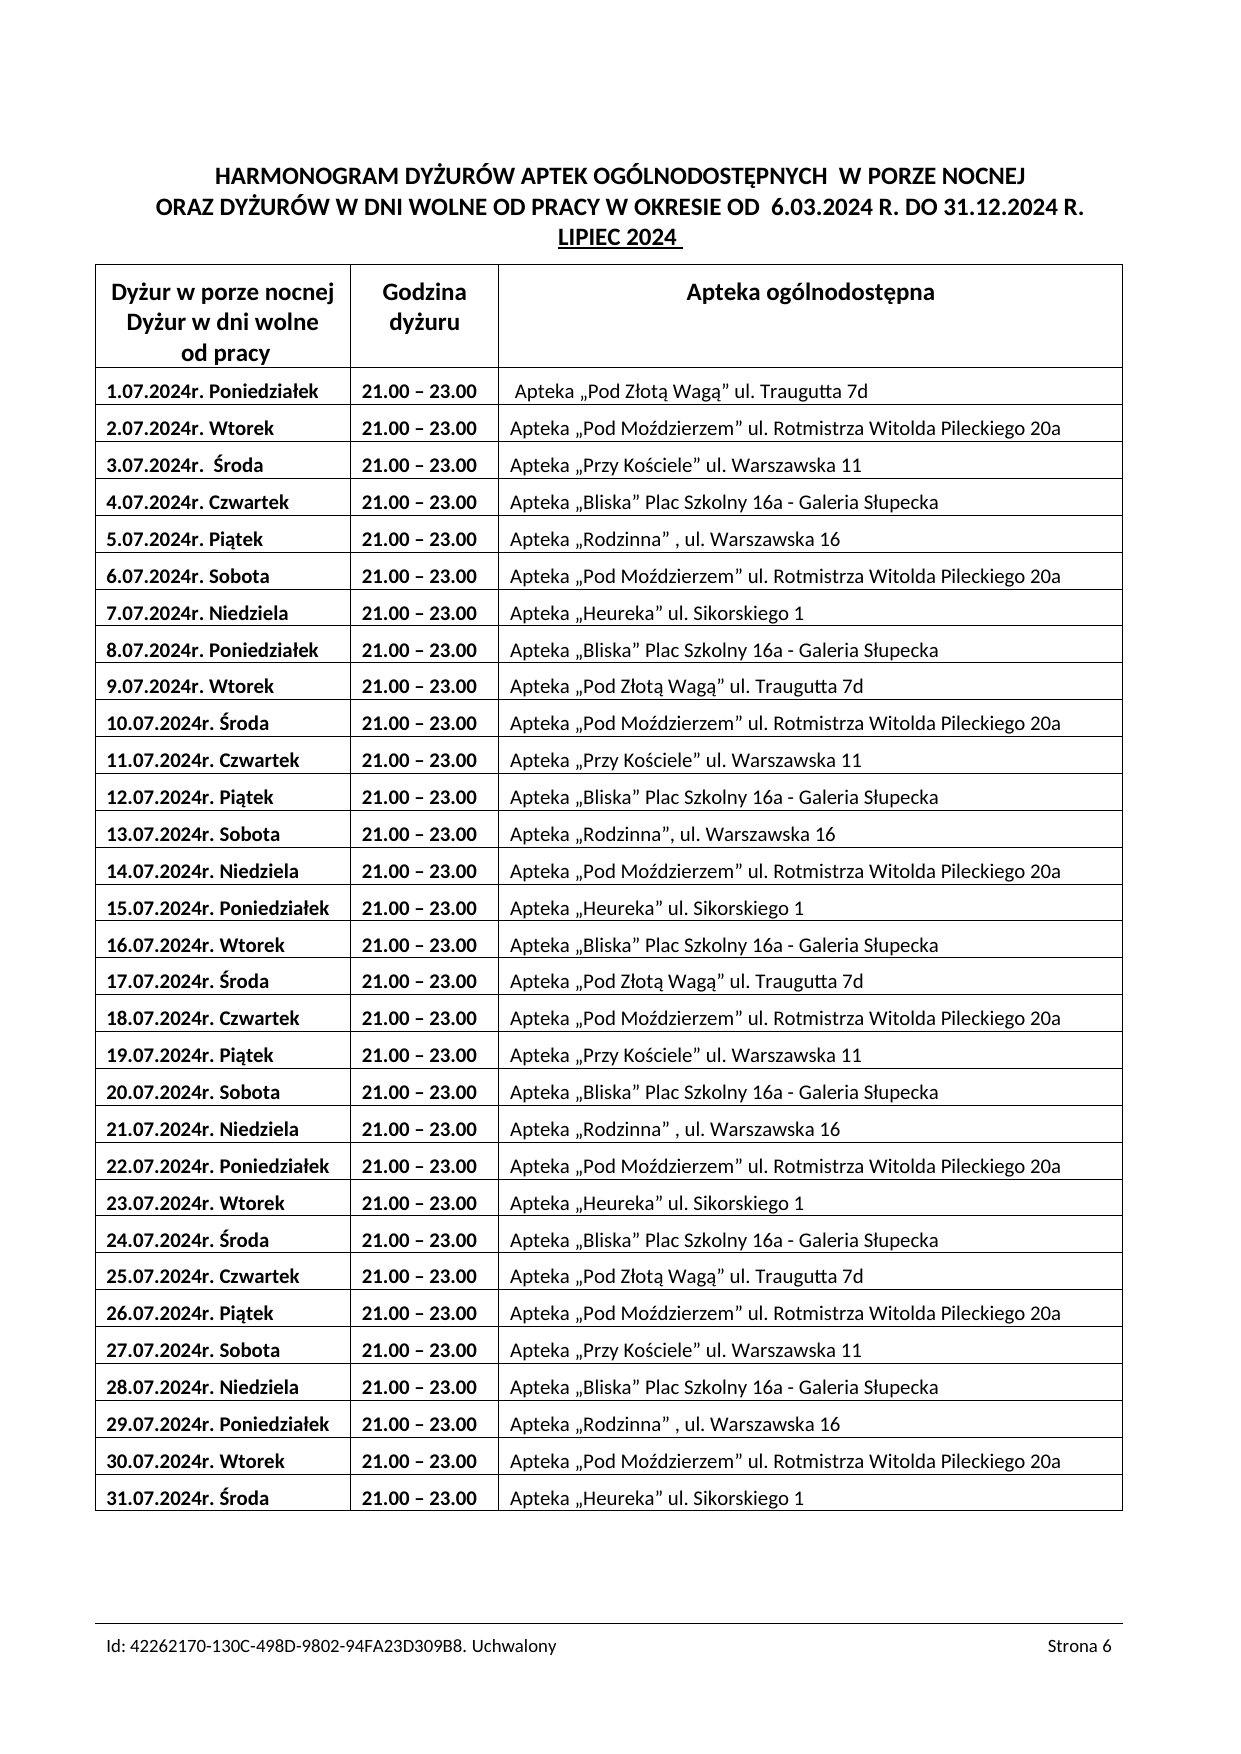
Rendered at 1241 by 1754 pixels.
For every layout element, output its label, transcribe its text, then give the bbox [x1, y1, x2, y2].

table_cell Apteka „Przy Kościele” ul. Warszawska 11 [499, 1032, 1122, 1068]
table_cell 21.00 – 23.00 [351, 1401, 498, 1437]
table_cell 21.00 – 23.00 [351, 921, 498, 957]
table_cell 21.07.2024r. Niedziela [96, 1106, 350, 1142]
table_cell 26.07.2024r. Piątek [96, 1290, 350, 1326]
table_cell Apteka „Heureka” ul. Sikorskiego 1 [499, 1180, 1122, 1215]
table_header Godzina dyżuru [351, 265, 498, 367]
table_cell 21.00 – 23.00 [351, 848, 498, 883]
table_cell 21.00 – 23.00 [351, 516, 498, 552]
table_cell Apteka „Pod Złotą Wagą” ul. Traugutta 7d [499, 368, 1122, 404]
table_cell 13.07.2024r. Sobota [96, 811, 350, 847]
table_cell 16.07.2024r. Wtorek [96, 921, 350, 957]
text HARMONOGRAM DYŻURÓW APTEK OGÓLNODOSTĘPNYCH W PORZE NOCNEJ ORAZ DYŻURÓW W DNI WOLNE OD PRACY W OKRESIE OD 6.03.2024 R. DO 31.12.2024 R. LIPIEC 2024 [106, 160, 1134, 252]
table_cell 21.00 – 23.00 [351, 1438, 498, 1473]
table_cell Apteka „Pod Moździerzem” ul. Rotmistrza Witolda Pileckiego 20a [499, 700, 1122, 736]
table_cell 21.00 – 23.00 [351, 1216, 498, 1252]
table_cell 21.00 – 23.00 [351, 479, 498, 515]
table_cell Apteka „Pod Moździerzem” ul. Rotmistrza Witolda Pileckiego 20a [499, 405, 1122, 441]
table_cell 21.00 – 23.00 [351, 368, 498, 404]
table_cell Apteka „Pod Złotą Wagą” ul. Traugutta 7d [499, 663, 1122, 699]
table_cell 4.07.2024r. Czwartek [96, 479, 350, 515]
table_cell Apteka „Heureka” ul. Sikorskiego 1 [499, 885, 1122, 920]
table_header Dyżur w porze nocnej Dyżur w dni wolne od pracy [96, 265, 350, 367]
table_cell 21.00 – 23.00 [351, 1364, 498, 1400]
table_cell 21.00 – 23.00 [351, 590, 498, 625]
table_cell 21.00 – 23.00 [351, 1327, 498, 1363]
table_cell Apteka „Bliska” Plac Szkolny 16a - Galeria Słupecka [499, 1364, 1122, 1400]
table_cell 21.00 – 23.00 [351, 1253, 498, 1289]
table_cell 21.00 – 23.00 [351, 1475, 498, 1510]
table_cell 8.07.2024r. Poniedziałek [96, 626, 350, 662]
table_cell Apteka „Heureka” ul. Sikorskiego 1 [499, 1475, 1122, 1510]
table_cell 21.00 – 23.00 [351, 1180, 498, 1215]
table_cell Apteka „Rodzinna”, ul. Warszawska 16 [499, 811, 1122, 847]
table_cell Apteka „Heureka” ul. Sikorskiego 1 [499, 590, 1122, 625]
table_cell 21.00 – 23.00 [351, 1106, 498, 1142]
table_cell Apteka „Pod Moździerzem” ul. Rotmistrza Witolda Pileckiego 20a [499, 1438, 1122, 1473]
table_cell 12.07.2024r. Piątek [96, 774, 350, 810]
table_cell 21.00 – 23.00 [351, 1143, 498, 1178]
table_cell Apteka „Rodzinna” , ul. Warszawska 16 [499, 1106, 1122, 1142]
table_cell 21.00 – 23.00 [351, 553, 498, 588]
table_cell 22.07.2024r. Poniedziałek [96, 1143, 350, 1178]
table_header Apteka ogólnodostępna [499, 265, 1122, 367]
table_cell Apteka „Przy Kościele” ul. Warszawska 11 [499, 737, 1122, 773]
table_cell 3.07.2024r. Środa [96, 442, 350, 478]
table_cell 21.00 – 23.00 [351, 811, 498, 847]
table_cell Apteka „Pod Moździerzem” ul. Rotmistrza Witolda Pileckiego 20a [499, 995, 1122, 1031]
table_cell 15.07.2024r. Poniedziałek [96, 885, 350, 920]
table_cell Apteka „Pod Złotą Wagą” ul. Traugutta 7d [499, 1253, 1122, 1289]
table_cell 2.07.2024r. Wtorek [96, 405, 350, 441]
table_cell 14.07.2024r. Niedziela [96, 848, 350, 883]
table_cell 21.00 – 23.00 [351, 626, 498, 662]
table_cell Apteka „Pod Złotą Wagą” ul. Traugutta 7d [499, 958, 1122, 994]
table_cell 21.00 – 23.00 [351, 1290, 498, 1326]
table_cell Apteka „Bliska” Plac Szkolny 16a - Galeria Słupecka [499, 921, 1122, 957]
table_cell 7.07.2024r. Niedziela [96, 590, 350, 625]
table_cell 29.07.2024r. Poniedziałek [96, 1401, 350, 1437]
table_cell 30.07.2024r. Wtorek [96, 1438, 350, 1473]
table_cell 21.00 – 23.00 [351, 1032, 498, 1068]
table_cell Apteka „Rodzinna” , ul. Warszawska 16 [499, 516, 1122, 552]
table_cell 5.07.2024r. Piątek [96, 516, 350, 552]
table_cell Apteka „Pod Moździerzem” ul. Rotmistrza Witolda Pileckiego 20a [499, 1143, 1122, 1178]
table_cell 21.00 – 23.00 [351, 700, 498, 736]
table_cell Apteka „Pod Moździerzem” ul. Rotmistrza Witolda Pileckiego 20a [499, 848, 1122, 883]
table_cell 31.07.2024r. Środa [96, 1475, 350, 1510]
table_cell 19.07.2024r. Piątek [96, 1032, 350, 1068]
table_cell 21.00 – 23.00 [351, 995, 498, 1031]
table_cell 20.07.2024r. Sobota [96, 1069, 350, 1105]
table_cell Apteka „Bliska” Plac Szkolny 16a - Galeria Słupecka [499, 1069, 1122, 1105]
table_cell 21.00 – 23.00 [351, 885, 498, 920]
table_cell 21.00 – 23.00 [351, 442, 498, 478]
table_cell Apteka „Przy Kościele” ul. Warszawska 11 [499, 1327, 1122, 1363]
table_cell Apteka „Bliska” Plac Szkolny 16a - Galeria Słupecka [499, 626, 1122, 662]
table_cell 21.00 – 23.00 [351, 958, 498, 994]
table_cell 21.00 – 23.00 [351, 1069, 498, 1105]
table_cell 21.00 – 23.00 [351, 405, 498, 441]
table_cell 24.07.2024r. Środa [96, 1216, 350, 1252]
table_cell Apteka „Rodzinna” , ul. Warszawska 16 [499, 1401, 1122, 1437]
table_cell 23.07.2024r. Wtorek [96, 1180, 350, 1215]
table_cell 17.07.2024r. Środa [96, 958, 350, 994]
table_cell Apteka „Pod Moździerzem” ul. Rotmistrza Witolda Pileckiego 20a [499, 1290, 1122, 1326]
table_cell Apteka „Bliska” Plac Szkolny 16a - Galeria Słupecka [499, 1216, 1122, 1252]
table_cell 21.00 – 23.00 [351, 663, 498, 699]
table_cell 28.07.2024r. Niedziela [96, 1364, 350, 1400]
table_cell 1.07.2024r. Poniedziałek [96, 368, 350, 404]
table_cell 25.07.2024r. Czwartek [96, 1253, 350, 1289]
table_cell 21.00 – 23.00 [351, 737, 498, 773]
table_cell 6.07.2024r. Sobota [96, 553, 350, 588]
table_cell 9.07.2024r. Wtorek [96, 663, 350, 699]
table_cell 27.07.2024r. Sobota [96, 1327, 350, 1363]
table_cell Apteka „Bliska” Plac Szkolny 16a - Galeria Słupecka [499, 774, 1122, 810]
table_cell Apteka „Pod Moździerzem” ul. Rotmistrza Witolda Pileckiego 20a [499, 553, 1122, 588]
table_cell 18.07.2024r. Czwartek [96, 995, 350, 1031]
table_cell Apteka „Bliska” Plac Szkolny 16a - Galeria Słupecka [499, 479, 1122, 515]
table_cell 11.07.2024r. Czwartek [96, 737, 350, 773]
table_cell 10.07.2024r. Środa [96, 700, 350, 736]
table_cell 21.00 – 23.00 [351, 774, 498, 810]
table_cell Apteka „Przy Kościele” ul. Warszawska 11 [499, 442, 1122, 478]
